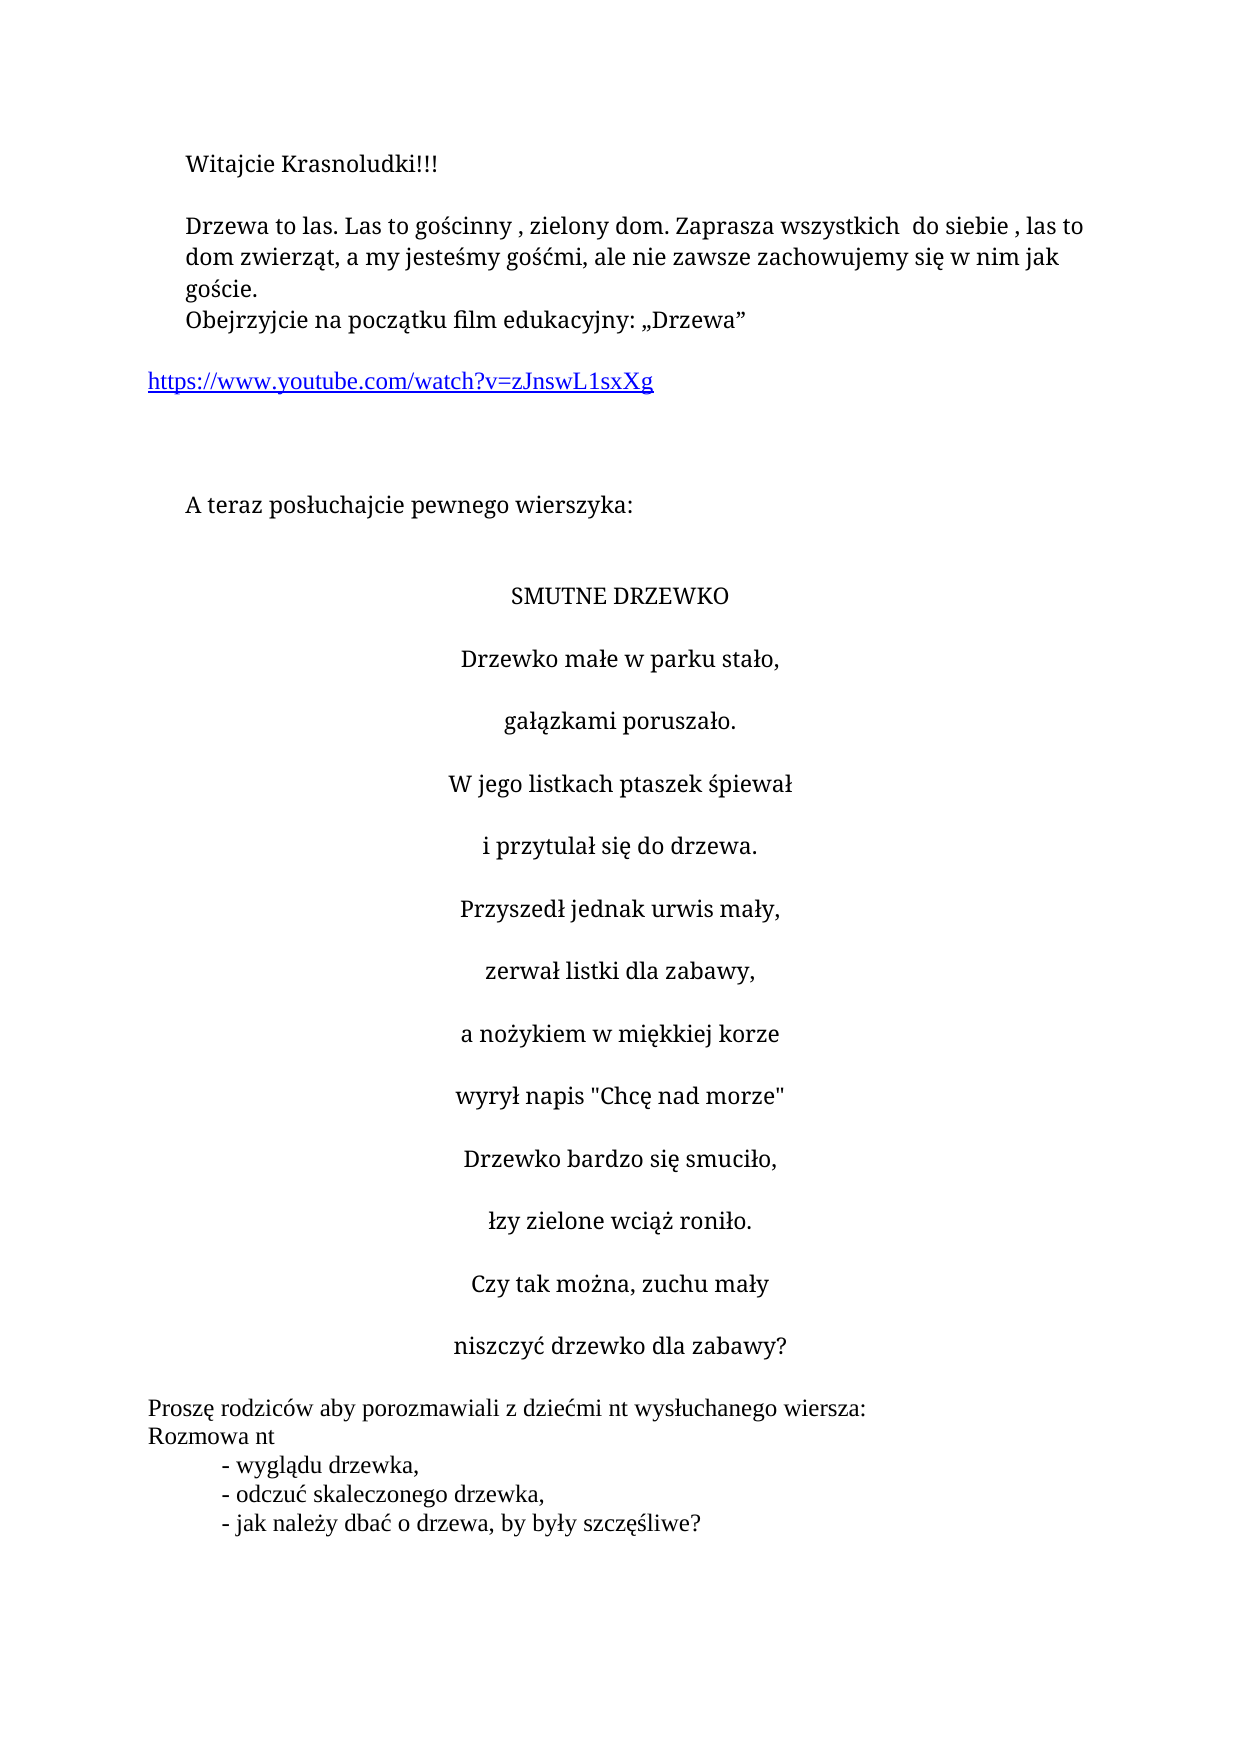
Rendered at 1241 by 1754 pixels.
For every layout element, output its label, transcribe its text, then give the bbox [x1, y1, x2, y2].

text Czy tak można, zuchu mały [148, 1268, 1093, 1299]
text W jego listkach ptaszek śpiewał [148, 768, 1093, 799]
text Witajcie Krasnoludki!!! [185, 148, 1093, 179]
text a nożykiem w miękkiej korze [148, 1018, 1093, 1049]
text Obejrzyjcie na początku film edukacyjny: „Drzewa” [185, 304, 1093, 335]
text Proszę rodziców aby porozmawiali z dziećmi nt wysłuchanego wiersza: [148, 1393, 1093, 1421]
text A teraz posłuchajcie pewnego wierszyka: [185, 489, 1093, 520]
text łzy zielone wciąż roniło. [148, 1205, 1093, 1236]
text gałązkami poruszało. [148, 705, 1093, 736]
text Drzewko bardzo się smuciło, [148, 1143, 1093, 1174]
text i przytulał się do drzewa. [148, 830, 1093, 861]
text zerwał listki dla zabawy, [148, 955, 1093, 986]
text Drzewko małe w parku stało, [148, 643, 1093, 674]
text https://www.youtube.com/watch?v=zJnswL1sxXg [148, 366, 1093, 395]
text - wyglądu drzewka, [148, 1450, 1093, 1479]
text Drzewa to las. Las to gościnny , zielony dom. Zaprasza wszystkich do siebie , las to dom zwierząt, a my jesteśmy gośćmi, ale nie zawsze zachowujemy się w nim jak goście. [185, 210, 1093, 304]
text Rozmowa nt [148, 1421, 1093, 1450]
text - odczuć skaleczonego drzewka, [148, 1479, 1093, 1508]
text niszczyć drzewko dla zabawy? [148, 1330, 1093, 1361]
text Przyszedł jednak urwis mały, [148, 893, 1093, 924]
text - jak należy dbać o drzewa, by były szczęśliwe? [148, 1508, 1093, 1536]
text SMUTNE DRZEWKO [148, 580, 1093, 611]
text wyrył napis "Chcę nad morze" [148, 1080, 1093, 1111]
